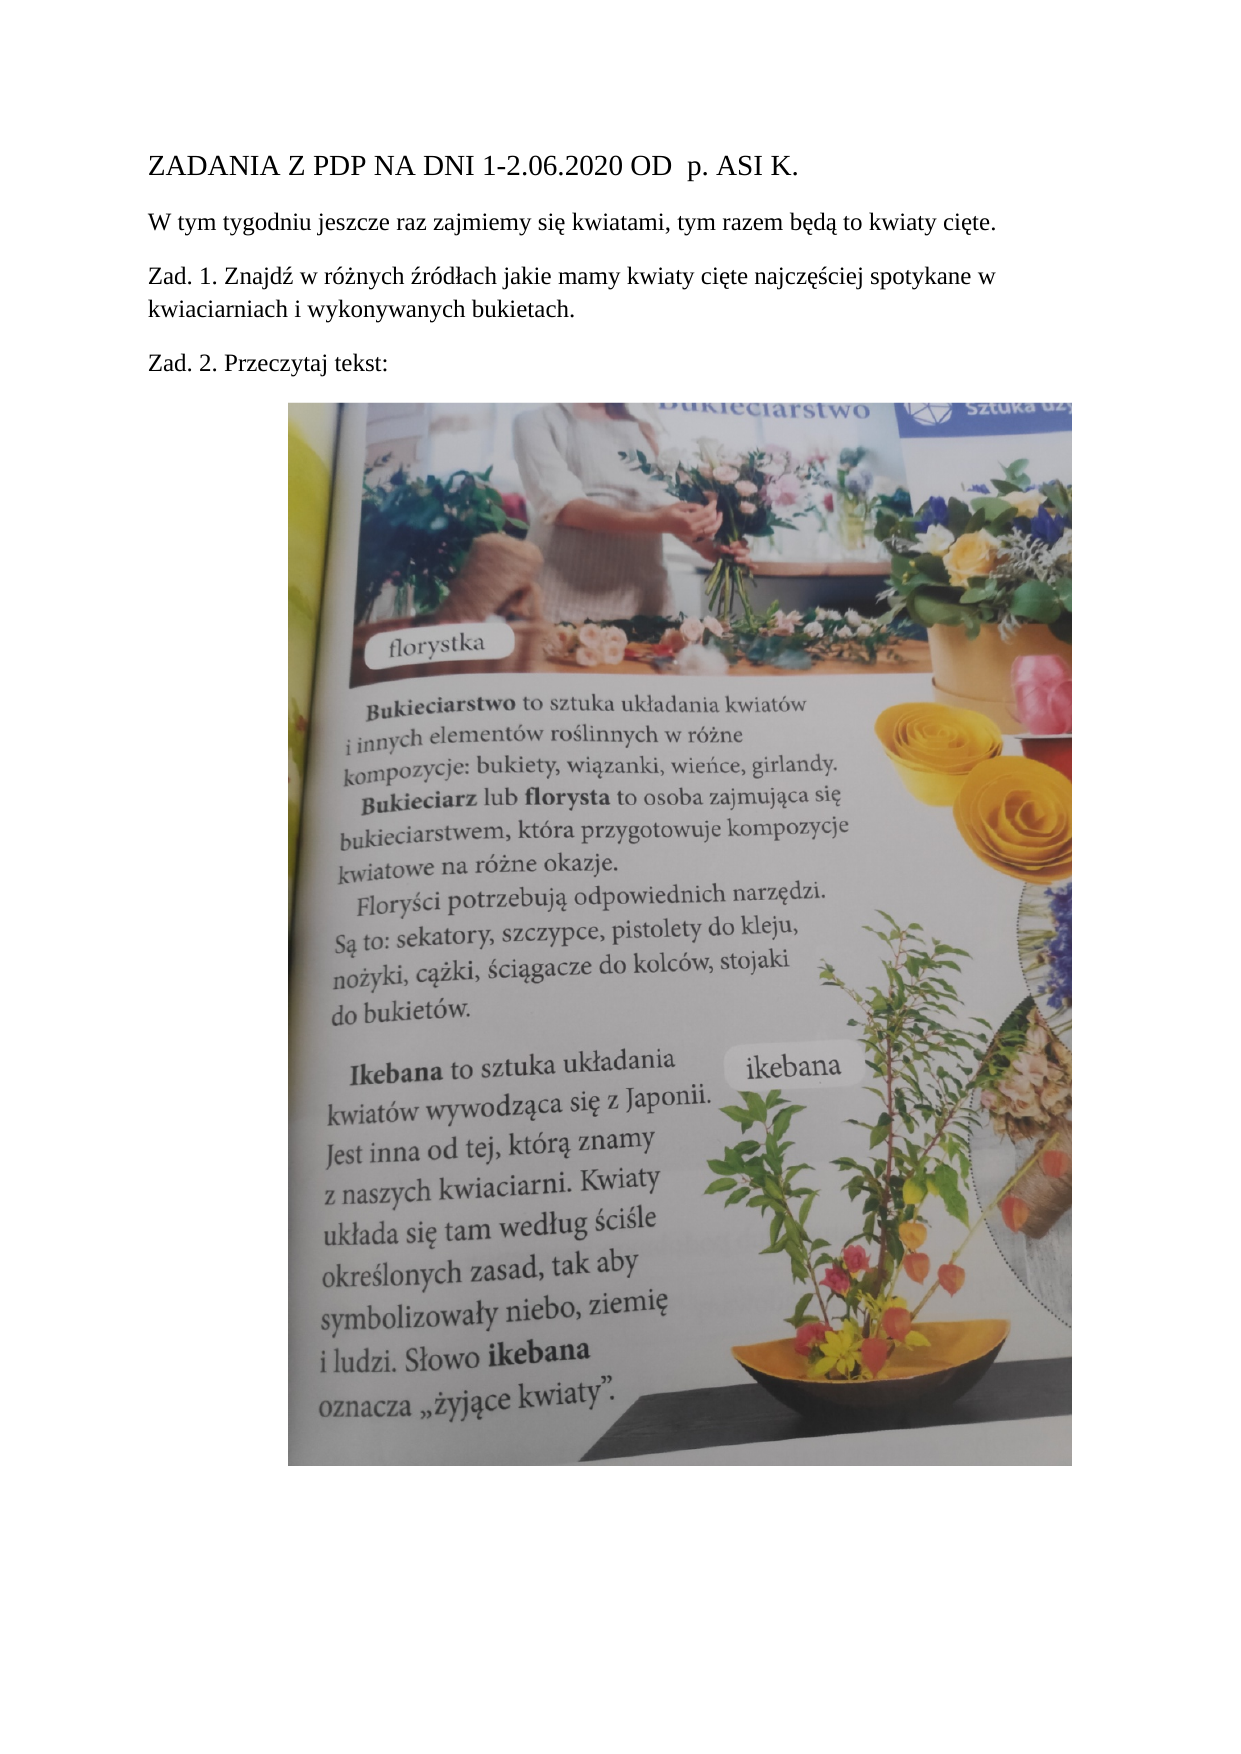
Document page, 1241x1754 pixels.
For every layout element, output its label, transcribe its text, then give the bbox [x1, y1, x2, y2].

text Zad. 1. Znajdź w różnych źródłach jakie mamy kwiaty cięte najczęściej spotykane w kwiaciarniach i wykonywanych bukietach. [148, 261, 1093, 323]
picture [288, 404, 1072, 1465]
text W tym tygodniu jeszcze raz zajmiemy się kwiatami, tym razem będą to kwiaty cięte. [148, 207, 1093, 236]
text Zad. 2. Przeczytaj tekst: [148, 348, 1093, 376]
text ZADANIA Z PDP NA DNI 1-2.06.2020 OD p. ASI K. [148, 148, 1093, 181]
